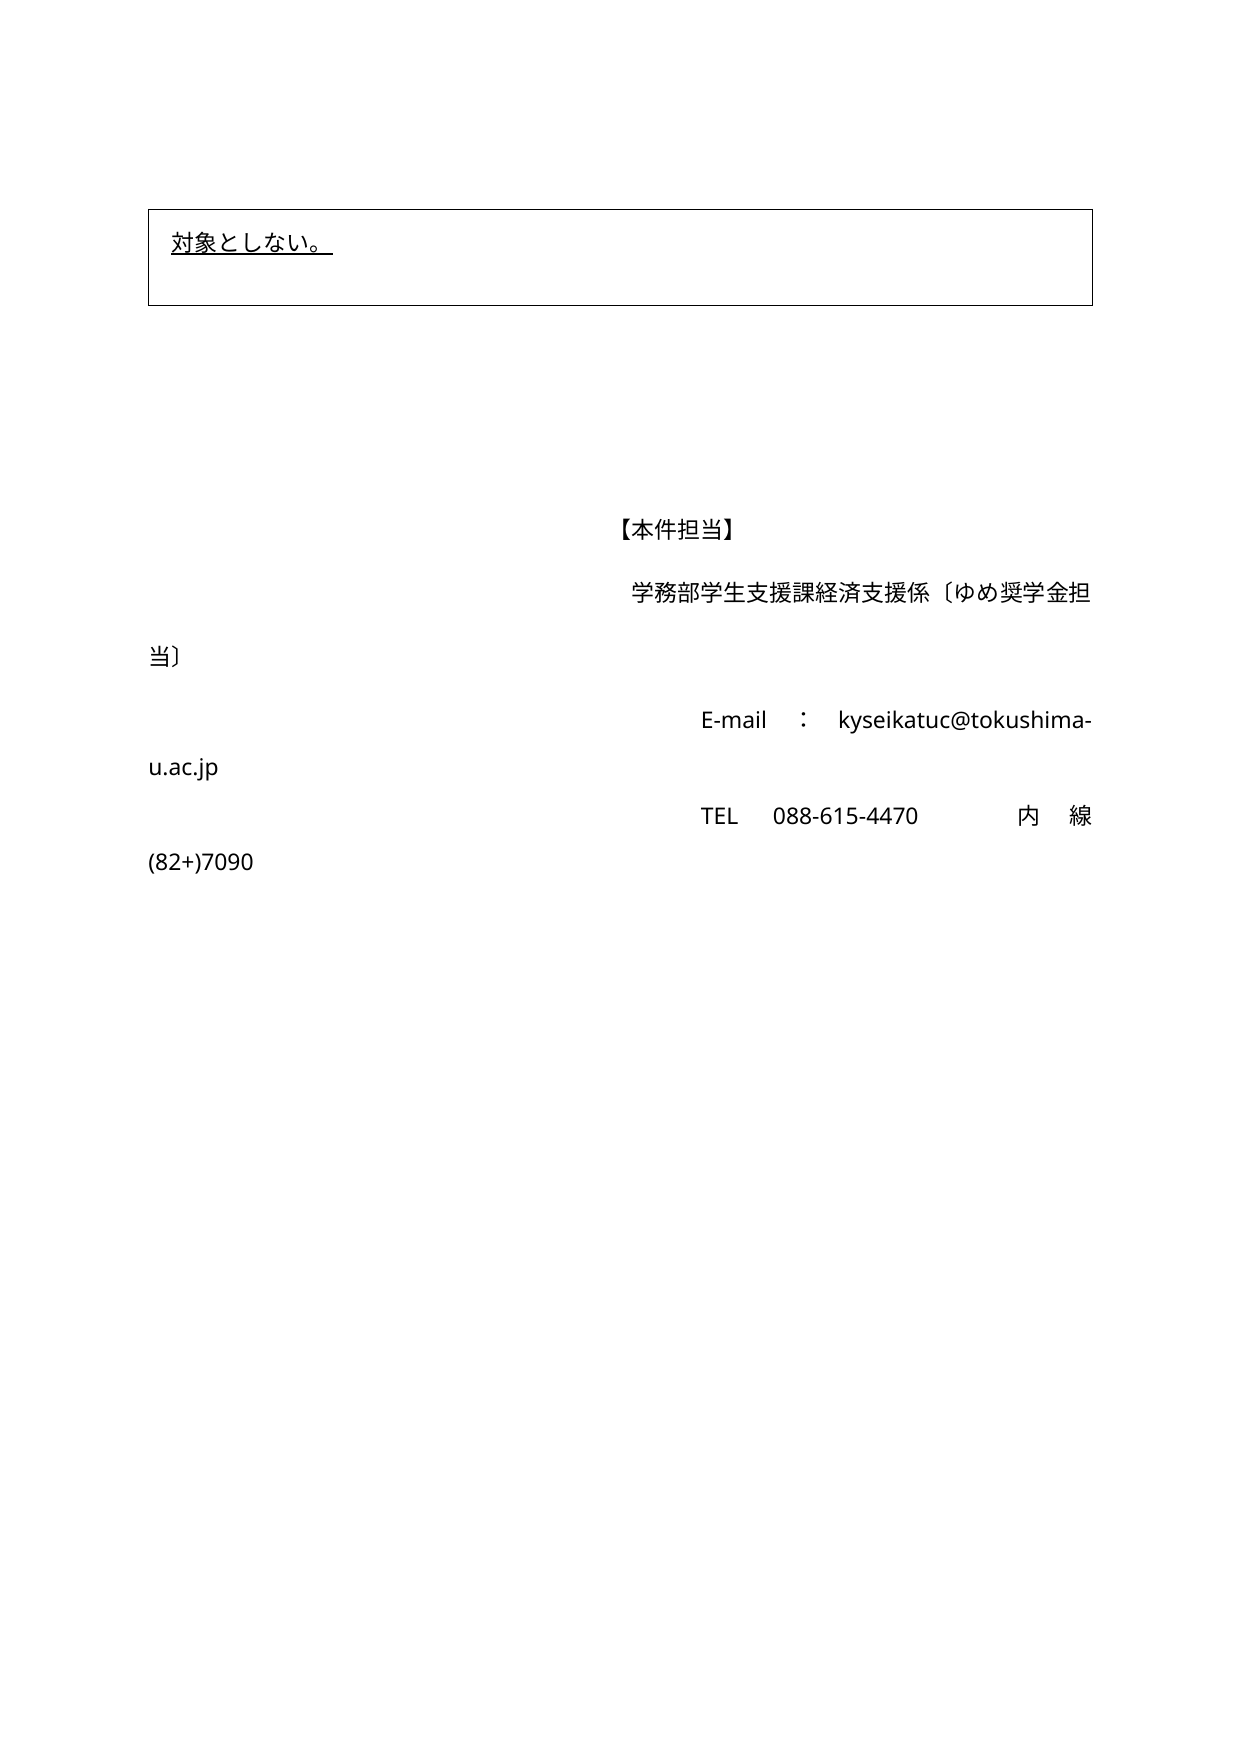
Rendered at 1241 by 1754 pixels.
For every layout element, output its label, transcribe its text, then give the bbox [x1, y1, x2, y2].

text 学務部学生支援課経済支援係〔ゆめ奨学金担当〕 [148, 560, 1092, 687]
text E-mail：kyseikatuc@tokushima-u.ac.jp [148, 687, 1092, 783]
text 【本件担当】 [148, 497, 1092, 560]
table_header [149, 210, 1092, 305]
text TEL 088-615-4470 内線 (82+)7090 [148, 783, 1092, 878]
